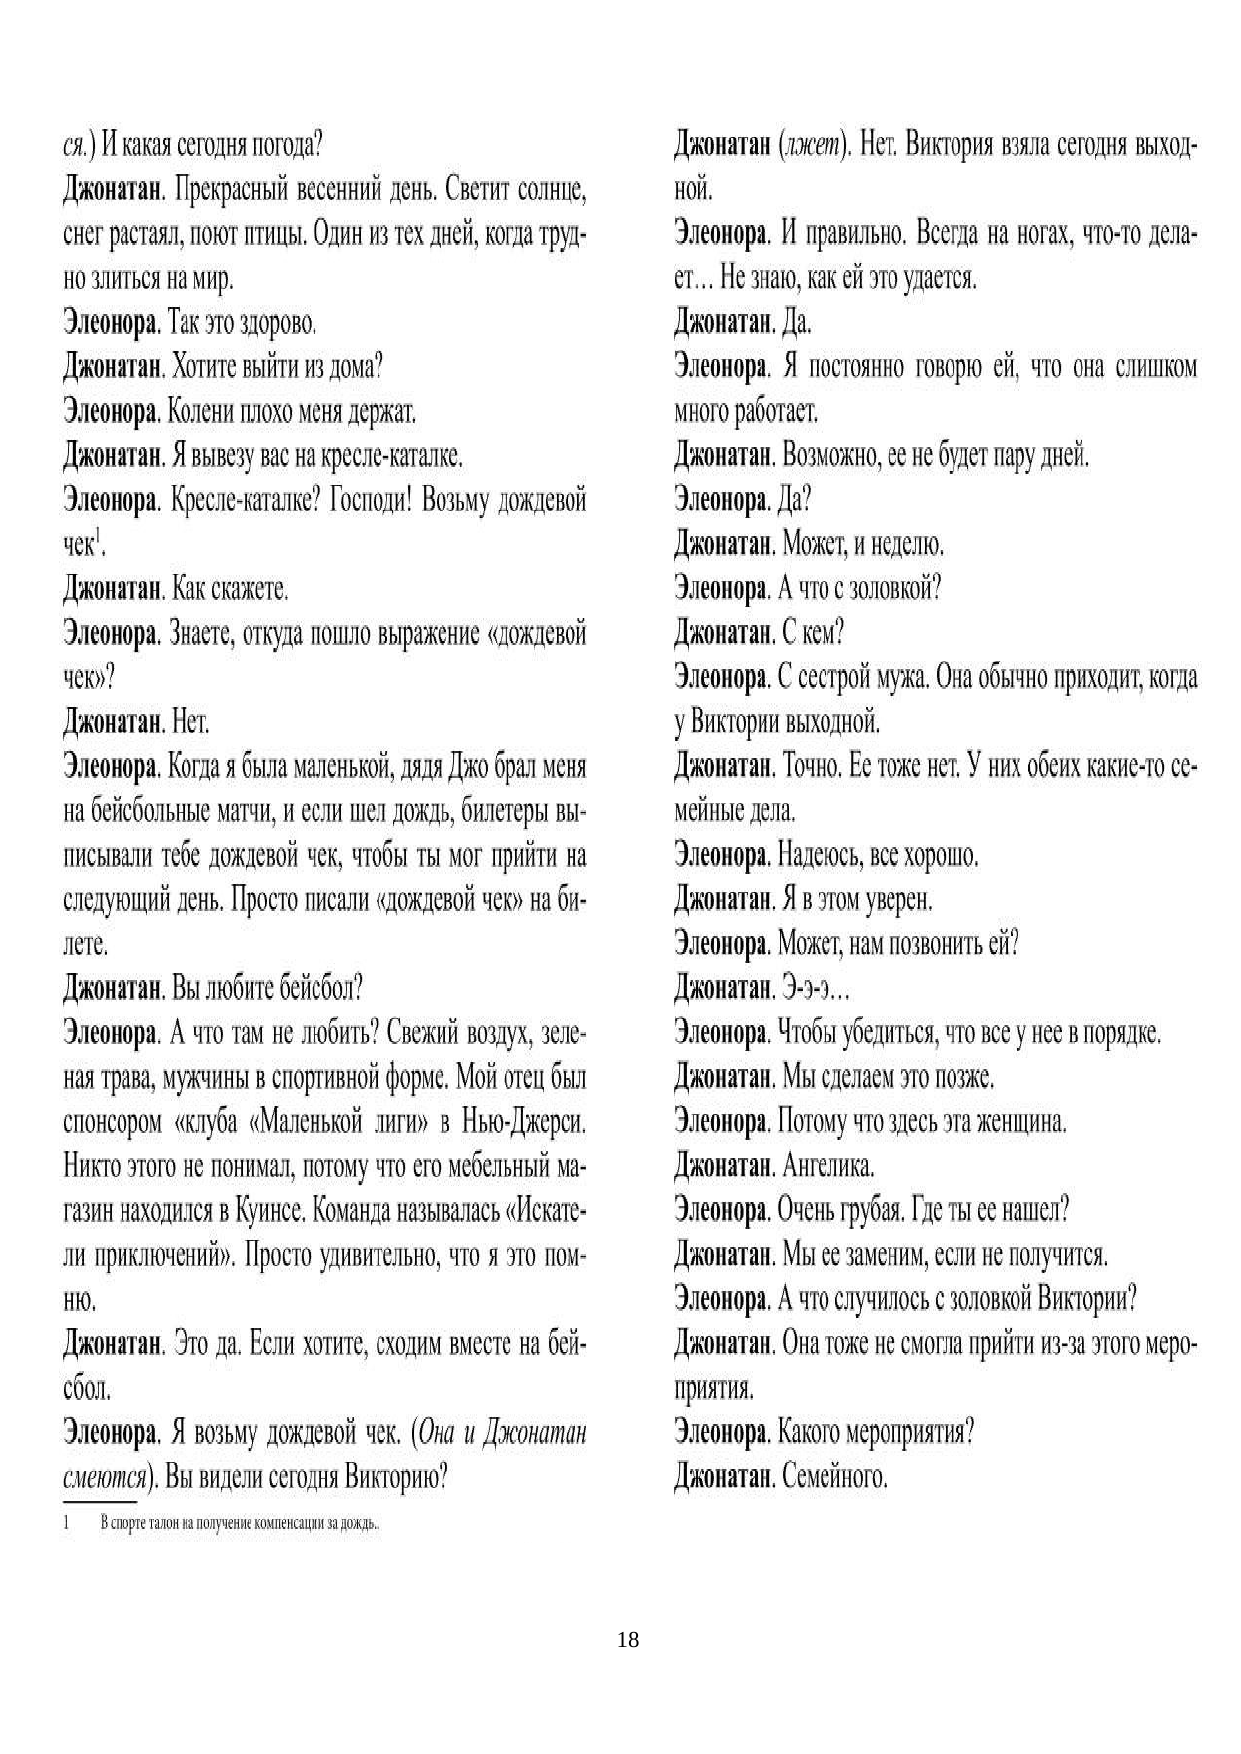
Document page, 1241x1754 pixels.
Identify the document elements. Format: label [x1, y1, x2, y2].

picture [59, 103, 1209, 1543]
